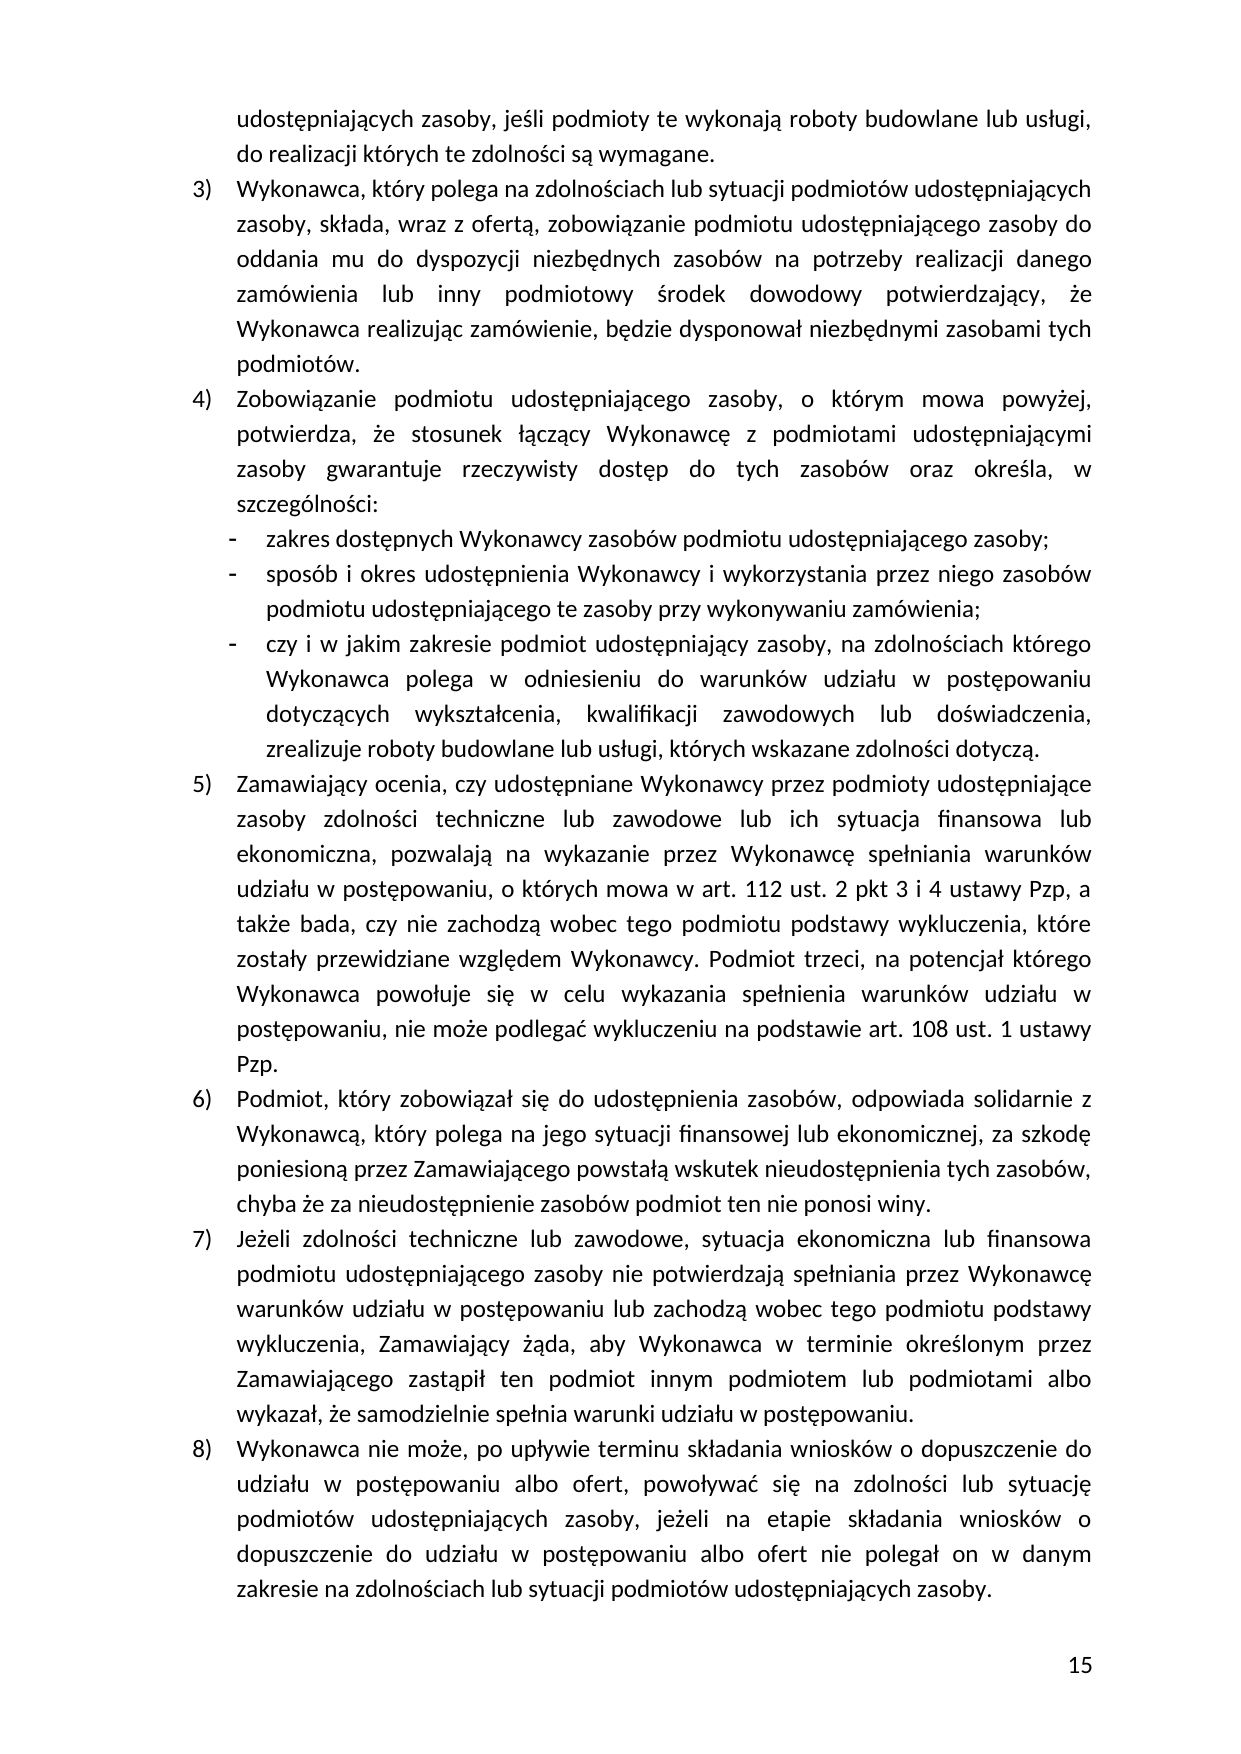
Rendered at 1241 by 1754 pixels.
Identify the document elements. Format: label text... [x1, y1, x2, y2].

list Podmiot, który zobowiązał się do udostępnienia zasobów, odpowiada solidarnie z Wykonawcą, który polega na jego sytuacji finansowej lub ekonomicznej, za szkodę poniesioną przez Zamawiającego powstałą wskutek nieudostępnienia tych zasobów, chyba że za nieudostępnienie zasobów podmiot ten nie ponosi winy. [192, 1083, 1093, 1219]
list sposób i okres udostępnienia Wykonawcy i wykorzystania przez niego zasobów podmiotu udostępniającego te zasoby przy wykonywaniu zamówienia; [228, 558, 1093, 624]
list Zamawiający ocenia, czy udostępniane Wykonawcy przez podmioty udostępniające zasoby zdolności techniczne lub zawodowe lub ich sytuacja finansowa lub ekonomiczna, pozwalają na wykazanie przez Wykonawcę spełniania warunków udziału w postępowaniu, o których mowa w art. 112 ust. 2 pkt 3 i 4 ustawy Pzp, a także bada, czy nie zachodzą wobec tego podmiotu podstawy wykluczenia, które zostały przewidziane względem Wykonawcy. Podmiot trzeci, na potencjał którego Wykonawca powołuje się w celu wykazania spełnienia warunków udziału w postępowaniu, nie może podlegać wykluczeniu na podstawie art. 108 ust. 1 ustawy Pzp. [192, 768, 1093, 1079]
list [192, 103, 1093, 169]
list zakres dostępnych Wykonawcy zasobów podmiotu udostępniającego zasoby; [228, 523, 1093, 554]
list Wykonawca nie może, po upływie terminu składania wniosków o dopuszczenie do udziału w postępowaniu albo ofert, powoływać się na zdolności lub sytuację podmiotów udostępniających zasoby, jeżeli na etapie składania wniosków o dopuszczenie do udziału w postępowaniu albo ofert nie polegał on w danym zakresie na zdolnościach lub sytuacji podmiotów udostępniających zasoby. [192, 1433, 1093, 1604]
list Jeżeli zdolności techniczne lub zawodowe, sytuacja ekonomiczna lub finansowa podmiotu udostępniającego zasoby nie potwierdzają spełniania przez Wykonawcę warunków udziału w postępowaniu lub zachodzą wobec tego podmiotu podstawy wykluczenia, Zamawiający żąda, aby Wykonawca w terminie określonym przez Zamawiającego zastąpił ten podmiot innym podmiotem lub podmiotami albo wykazał, że samodzielnie spełnia warunki udziału w postępowaniu. [192, 1223, 1093, 1429]
list czy i w jakim zakresie podmiot udostępniający zasoby, na zdolnościach którego Wykonawca polega w odniesieniu do warunków udziału w postępowaniu dotyczących wykształcenia, kwalifikacji zawodowych lub doświadczenia, zrealizuje roboty budowlane lub usługi, których wskazane zdolności dotyczą. [228, 628, 1093, 764]
list Wykonawca, który polega na zdolnościach lub sytuacji podmiotów udostępniających zasoby, składa, wraz z ofertą, zobowiązanie podmiotu udostępniającego zasoby do oddania mu do dyspozycji niezbędnych zasobów na potrzeby realizacji danego zamówienia lub inny podmiotowy środek dowodowy potwierdzający, że Wykonawca realizując zamówienie, będzie dysponował niezbędnymi zasobami tych podmiotów. [192, 173, 1093, 379]
list Zobowiązanie podmiotu udostępniającego zasoby, o którym mowa powyżej, potwierdza, że stosunek łączący Wykonawcę z podmiotami udostępniającymi zasoby gwarantuje rzeczywisty dostęp do tych zasobów oraz określa, w szczególności: [192, 383, 1093, 519]
